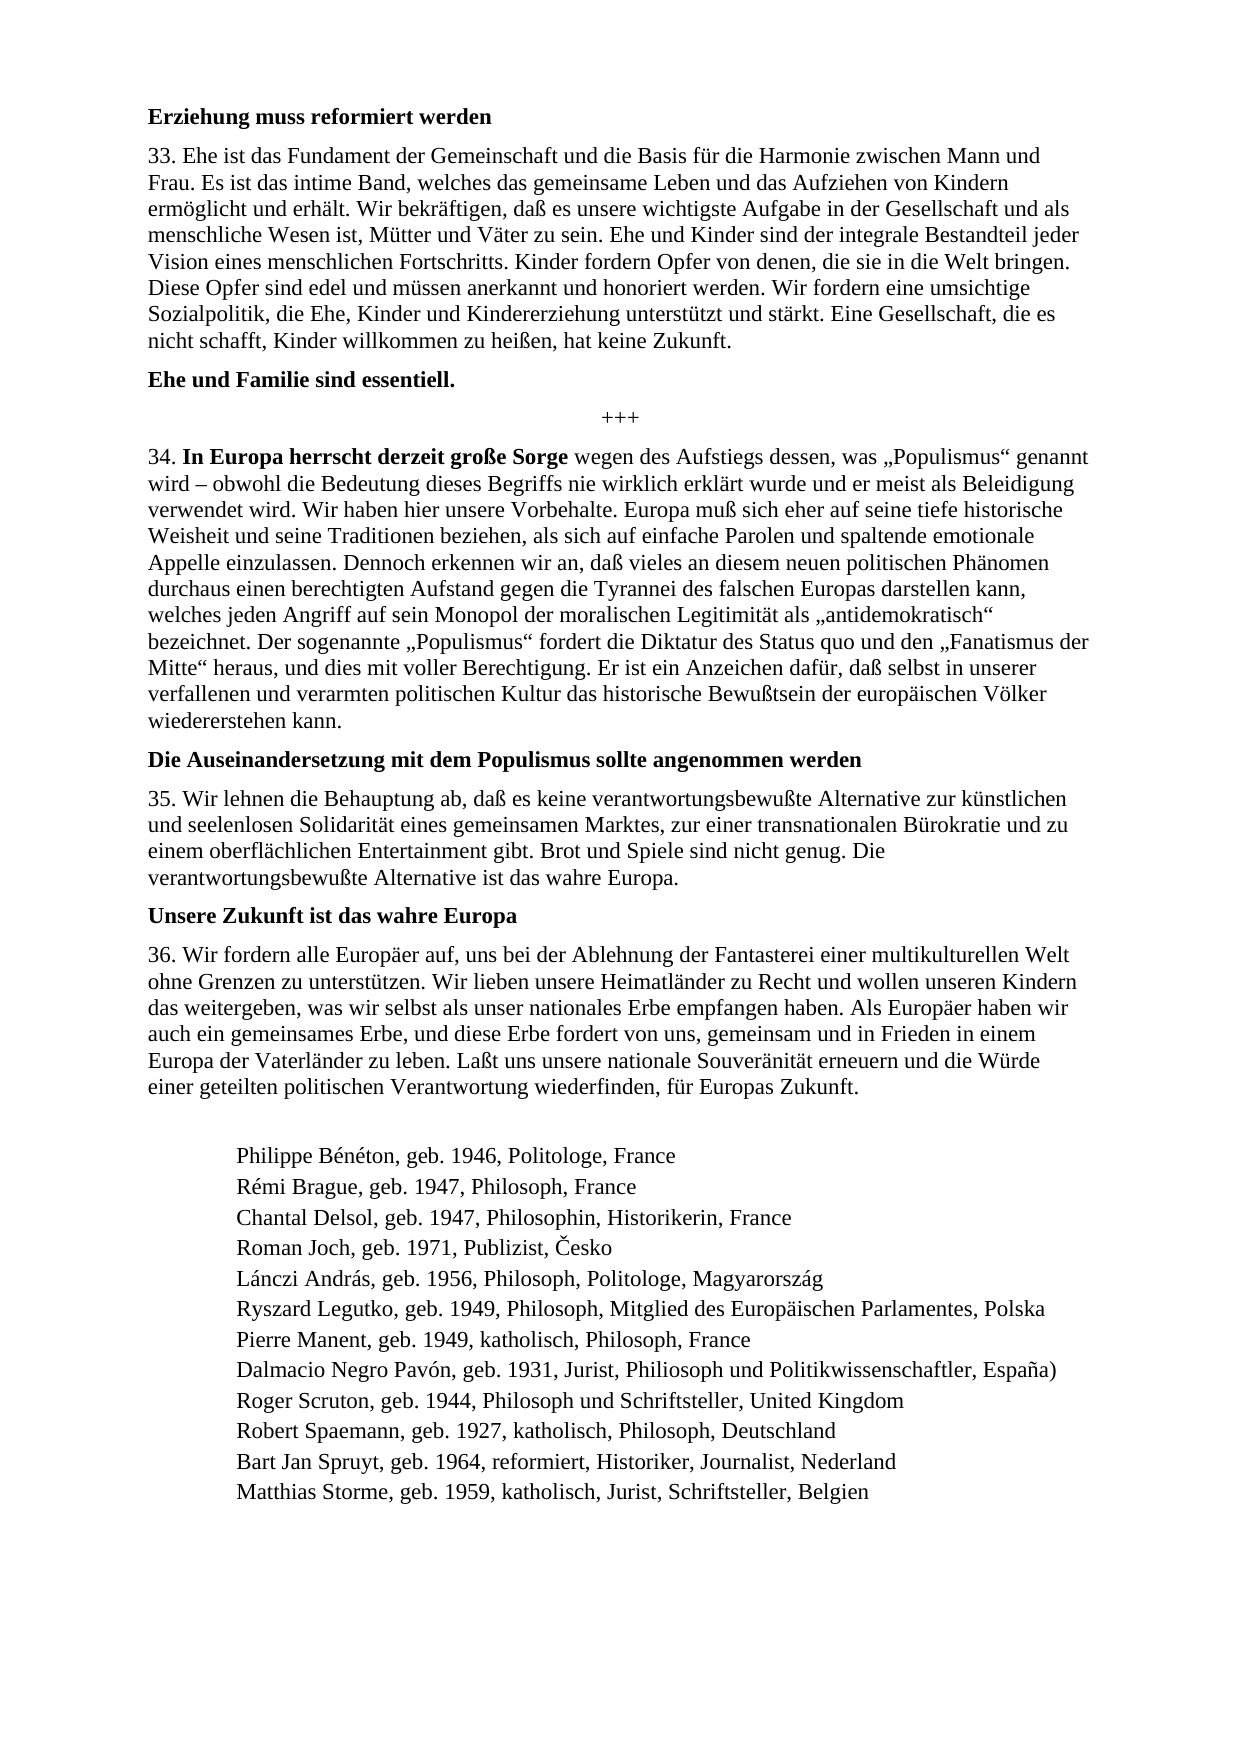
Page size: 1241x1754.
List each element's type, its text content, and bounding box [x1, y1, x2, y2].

text 36. Wir fordern alle Europäer auf, uns bei der Ablehnung der Fantasterei einer multikulturellen Welt ohne Grenzen zu unterstützen. Wir lieben unsere Heimatländer zu Recht und wollen unseren Kindern das weitergeben, was wir selbst als unser nationales Erbe empfangen haben. Als Europäer haben wir auch ein gemeinsames Erbe, und diese Erbe fordert von uns, gemeinsam und in Frieden in einem Europa der Vaterländer zu leben. Laßt uns unsere nationale Souveränität erneuern und die Würde einer geteilten politischen Verantwortung wiederfinden, für Europas Zukunft. [148, 941, 1093, 1099]
text Philippe Bénéton, geb. 1946, Politologe, France [236, 1142, 1093, 1169]
text Lánczi András, geb. 1956, Philosoph, Politologe, Magyarország [236, 1264, 1093, 1291]
text Chantal Delsol, geb. 1947, Philosophin, Historikerin, France [236, 1203, 1093, 1230]
text 35. Wir lehnen die Behauptung ab, daß es keine verantwortungsbewußte Alternative zur künstlichen und seelenlosen Solidarität eines gemeinsamen Marktes, zur einer transnationalen Bürokratie und zu einem oberflächlichen Entertainment gibt. Brot und Spiele sind nicht genug. Die verantwortungsbewußte Alternative ist das wahre Europa. [148, 784, 1093, 890]
text Rémi Brague, geb. 1947, Philosoph, France [236, 1173, 1093, 1199]
text Die Auseinandersetzung mit dem Populismus sollte angenommen werden [148, 746, 1093, 772]
text Robert Spaemann, geb. 1927, katholisch, Philosoph, Deutschland [236, 1417, 1093, 1443]
text Ryszard Legutko, geb. 1949, Philosoph, Mitglied des Europäischen Parlamentes, Polska [236, 1295, 1093, 1321]
text Unsere Zukunft ist das wahre Europa [148, 902, 1093, 929]
text 34. In Europa herrscht derzeit große Sorge wegen des Aufstiegs dessen, was „Populismus“ genannt wird – obwohl die Bedeutung dieses Begriffs nie wirklich erklärt wurde und er meist als Beleidigung verwendet wird. Wir haben hier unsere Vorbehalte. Europa muß sich eher auf seine tiefe historische Weisheit und seine Traditionen beziehen, als sich auf einfache Parolen und spaltende emotionale Appelle einzulassen. Dennoch erkennen wir an, daß vieles an diesem neuen politischen Phänomen durchaus einen berechtigten Aufstand gegen die Tyrannei des falschen Europas darstellen kann, welches jeden Angriff auf sein Monopol der moralischen Legitimität als „antidemokratisch“ bezeichnet. Der sogenannte „Populismus“ fordert die Diktatur des Status quo und den „Fanatismus der Mitte“ heraus, und dies mit voller Berechtigung. Er ist ein Anzeichen dafür, daß selbst in unserer verfallenen und verarmten politischen Kultur das historische Bewußtsein der europäischen Völker wiedererstehen kann. [148, 443, 1093, 733]
text Erziehung muss reformiert werden [148, 103, 1093, 130]
text Roger Scruton, geb. 1944, Philosoph und Schriftsteller, United Kingdom [236, 1387, 1093, 1413]
text Roman Joch, geb. 1971, Publizist, Česko [236, 1234, 1093, 1260]
text Dalmacio Negro Pavón, geb. 1931, Jurist, Philiosoph und Politikwissenschaftler, España) [236, 1356, 1093, 1382]
text Matthias Storme, geb. 1959, katholisch, Jurist, Schriftsteller, Belgien [236, 1478, 1093, 1504]
text 33. Ehe ist das Fundament der Gemeinschaft und die Basis für die Harmonie zwischen Mann und Frau. Es ist das intime Band, welches das gemeinsame Leben und das Aufziehen von Kindern ermöglicht und erhält. Wir bekräftigen, daß es unsere wichtigste Aufgabe in der Gesellschaft und als menschliche Wesen ist, Mütter und Väter zu sein. Ehe und Kinder sind der integrale Bestandteil jeder Vision eines menschlichen Fortschritts. Kinder fordern Opfer von denen, die sie in die Welt bringen. Diese Opfer sind edel und müssen anerkannt und honoriert werden. Wir fordern eine umsichtige Sozialpolitik, die Ehe, Kinder und Kindererziehung unterstützt und stärkt. Eine Gesellschaft, die es nicht schafft, Kinder willkommen zu heißen, hat keine Zukunft. [148, 142, 1093, 353]
text Bart Jan Spruyt, geb. 1964, reformiert, Historiker, Journalist, Nederland [236, 1448, 1093, 1474]
text Ehe und Familie sind essentiell. [148, 366, 1093, 392]
text +++ [148, 404, 1093, 431]
text Pierre Manent, geb. 1949, katholisch, Philosoph, France [236, 1326, 1093, 1352]
